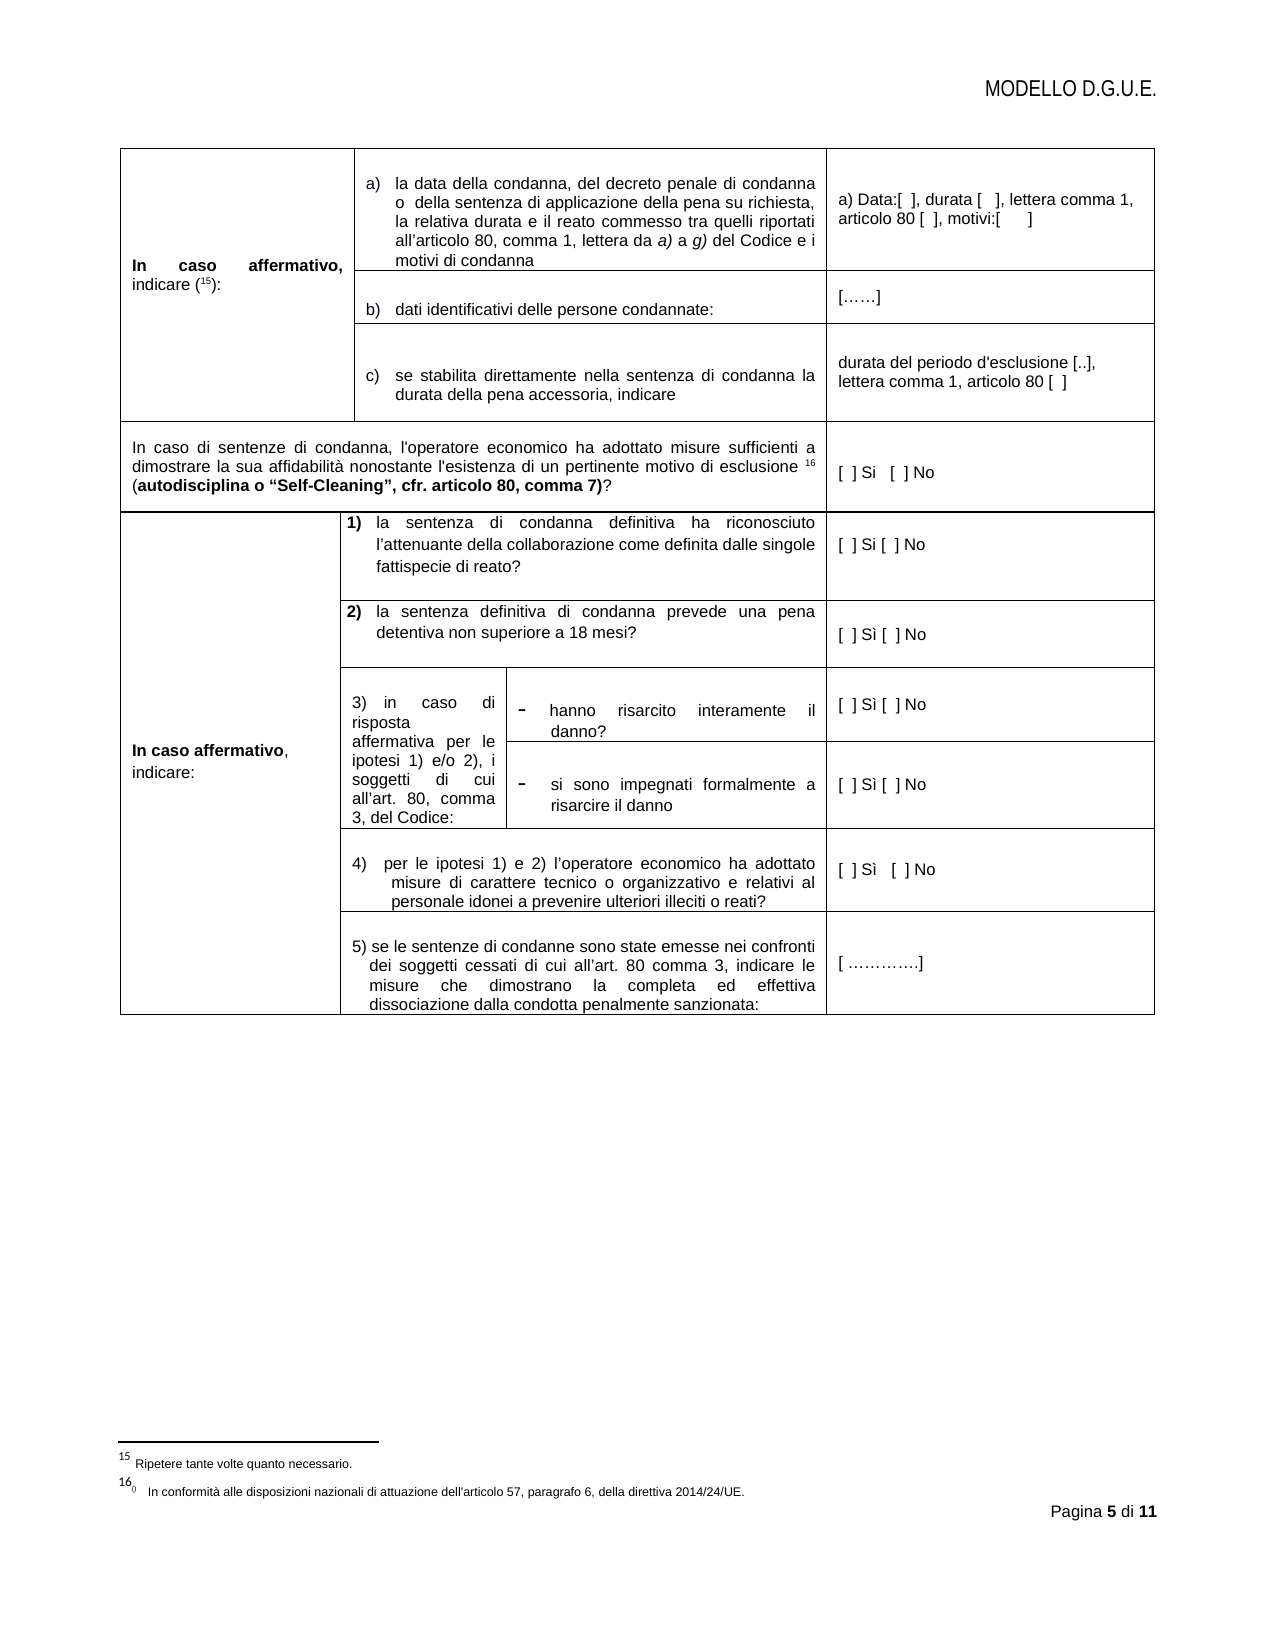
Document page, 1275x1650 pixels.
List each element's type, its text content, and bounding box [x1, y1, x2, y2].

table_cell se stabilita direttamente nella sentenza di condanna la durata della pena accessoria, indicare [355, 324, 826, 421]
table_cell durata del periodo d'esclusione [..], lettera comma 1, articolo 80 [ ] [827, 324, 1154, 421]
table_cell 5) se le sentenze di condanne sono state emesse nei confronti dei soggetti cessati di cui all’art. 80 comma 3, indicare le misure che dimostrano la completa ed effettiva dissociazione dalla condotta penalmente sanzionata: [341, 912, 826, 1014]
table_cell In caso affermativo, indicare: [121, 513, 340, 1014]
table_cell 3) in caso di risposta affermativa per le ipotesi 1) e/o 2), i soggetti di cui all’art. 80, comma 3, del Codice: [341, 668, 506, 827]
table_cell [……] [827, 271, 1154, 323]
table_cell In caso affermativo, indicare (): [121, 149, 354, 421]
table_cell [ ] Sì [ ] No [827, 668, 1154, 741]
table_cell [ ] Sì [ ] No [827, 742, 1154, 827]
table_cell dati identificativi delle persone condannate: [355, 271, 826, 323]
table_cell 4) per le ipotesi 1) e 2) l’operatore economico ha adottato misure di carattere tecnico o organizzativo e relativi al personale idonei a prevenire ulteriori illeciti o reati? [341, 829, 826, 911]
table_cell In caso di sentenze di condanna, l'operatore economico ha adottato misure sufficienti a dimostrare la sua affidabilità nonostante l'esistenza di un pertinente motivo di esclusione (autodisciplina o “Self-Cleaning”, cfr. articolo 80, comma 7)? [121, 422, 826, 511]
table_cell hanno risarcito interamente il danno? [507, 668, 826, 741]
table_cell [ ] Si [ ] No [827, 422, 1154, 511]
table_cell [ ] Si [ ] No [827, 513, 1154, 600]
table_cell a) Data:[ ], durata [ ], lettera comma 1, articolo 80 [ ], motivi:[ ] [827, 149, 1154, 269]
table_cell la sentenza di condanna definitiva ha riconosciuto l’attenuante della collaborazione come definita dalle singole fattispecie di reato? [341, 513, 826, 600]
table_cell [ ] Sì [ ] No [827, 829, 1154, 911]
table_cell la data della condanna, del decreto penale di condanna o della sentenza di applicazione della pena su richiesta, la relativa durata e il reato commesso tra quelli riportati all’articolo 80, comma 1, lettera da a) a g) del Codice e i motivi di condanna [355, 149, 826, 269]
table_cell [ ………….] [827, 912, 1154, 1014]
table_cell la sentenza definitiva di condanna prevede una pena detentiva non superiore a 18 mesi? [341, 601, 826, 667]
table_cell [ ] Sì [ ] No [827, 601, 1154, 667]
table_cell si sono impegnati formalmente a risarcire il danno [507, 742, 826, 827]
